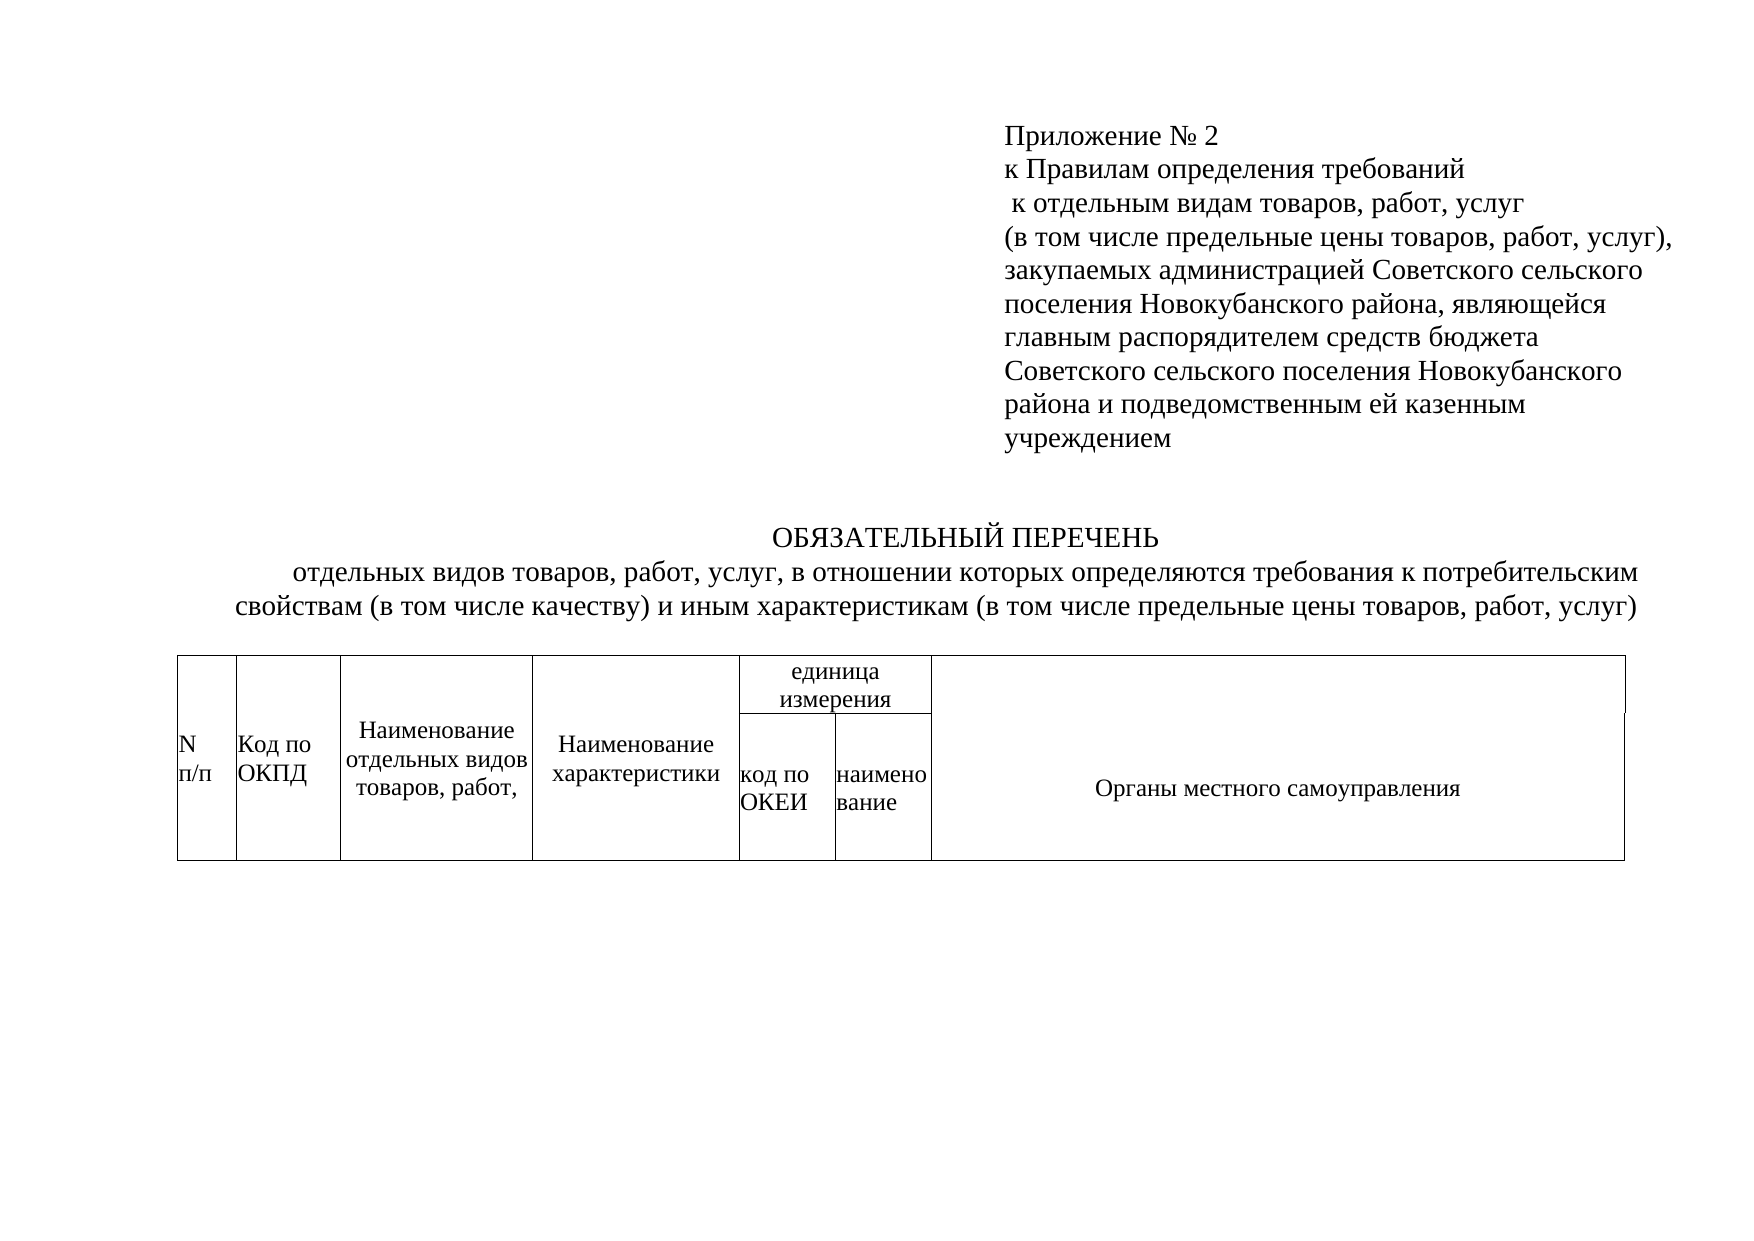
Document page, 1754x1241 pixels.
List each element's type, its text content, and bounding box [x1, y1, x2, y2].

table_header Наименование характеристики [533, 656, 739, 860]
text отдельных видов товаров, работ, услуг, в отношении которых определяются требования к потребительским свойствам (в том числе качеству) и иным характеристикам (в том числе предельные цены товаров, работ, услуг) [177, 554, 1695, 621]
text главным распорядителем средств бюджета [177, 319, 1695, 353]
table_cell Органы местного самоуправления [932, 713, 1624, 860]
text к отдельным видам товаров, работ, услуг [177, 185, 1695, 219]
text (в том числе предельные цены товаров, работ, услуг), [177, 219, 1695, 252]
text поселения Новокубанского района, являющейся [177, 286, 1695, 319]
table_cell наименование [836, 714, 931, 860]
table_cell код по ОКЕИ [740, 714, 835, 860]
table_header Наименование отдельных видов товаров, работ, услуг [341, 656, 532, 860]
text Советского сельского поселения Новокубанского [177, 353, 1695, 386]
text к Правилам определения требований [177, 152, 1695, 185]
text района и подведомственным ей казенным [177, 386, 1695, 420]
table_header единица измерения [740, 656, 931, 713]
table_header Код по ОКПД [237, 656, 340, 860]
text Приложение № 2 [177, 118, 1695, 152]
text закупаемых администрацией Советского сельского [177, 252, 1695, 286]
table_header [932, 656, 1625, 713]
text ОБЯЗАТЕЛЬНЫЙ ПЕРЕЧЕНЬ [177, 521, 1695, 554]
text учреждением [177, 420, 1695, 453]
table_header N п/п [178, 656, 236, 860]
